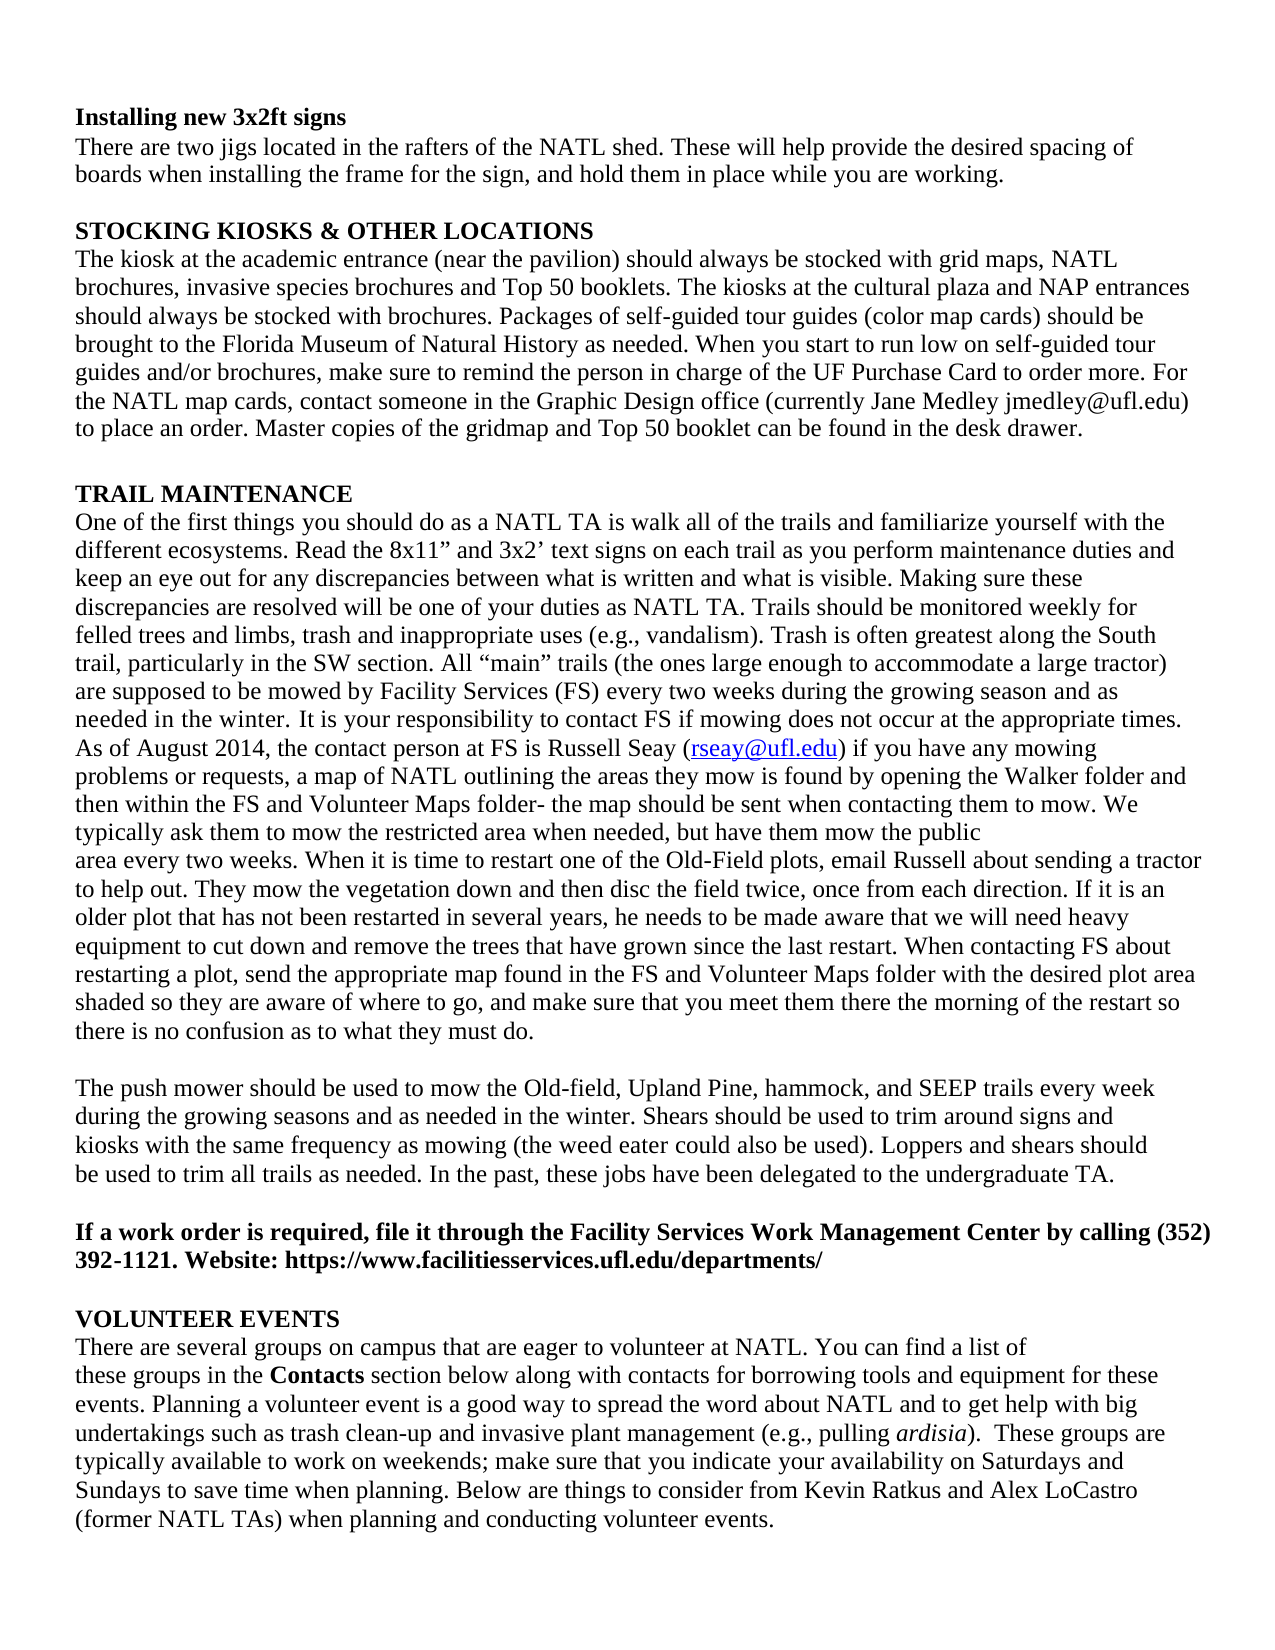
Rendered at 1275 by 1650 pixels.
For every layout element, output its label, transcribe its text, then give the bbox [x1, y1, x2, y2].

text Installing new 3x2ft signs [75, 102, 1212, 131]
text area every two weeks. When it is time to restart one of the Old-Field plots, email Russell about sending a tractor to help out. They mow the vegetation down and then disc the field twice, once from each direction. If it is an [75, 846, 1204, 903]
text to place an order. Master copies of the gridmap and Top 50 booklet can be found in the desk drawer. [75, 415, 1212, 442]
text these groups in the Contacts section below along with contacts for borrowing tools and equipment for these [75, 1361, 1212, 1389]
text STOCKING KIOSKS & OTHER LOCATIONS [75, 216, 1212, 245]
text VOLUNTEER EVENTS [75, 1304, 1212, 1332]
text older plot that has not been restarted in several years, he needs to be made aware that we will need heavy equipment to cut down and remove the trees that have grown since the last restart. When contacting FS about restarting a plot, send the appropriate map found in the FS and Volunteer Maps folder with the desired plot area shaded so they are aware of where to go, and make sure that you meet them there the morning of the restart so there is no confusion as to what they must do. [75, 903, 1203, 1045]
text One of the first things you should do as a NATL TA is walk all of the trails and familiarize yourself with the different ecosystems. Read the 8x11” and 3x2’ text signs on each trail as you perform maintenance duties and keep an eye out for any discrepancies between what is written and what is visible. Making sure these discrepancies are resolved will be one of your duties as NATL TA. Trails should be monitored weekly for felled trees and limbs, trash and inappropriate uses (e.g., vandalism). Trash is often greatest along the South trail, particularly in the SW section. All “main” trails (the ones large enough to accommodate a large tractor) are supposed to be mowed by Facility Services (FS) every two weeks during the growing season and as needed in the winter. It is your responsibility to contact FS if mowing does not occur at the appropriate times. As of August 2014, the contact person at FS is Russell Seay (rseay@ufl.edu) if you have any mowing problems or requests, a map of NATL outlining the areas they mow is found by opening the Walker folder and then within the FS and Volunteer Maps folder- the map should be sent when contacting them to mow. We typically ask them to mow the restricted area when needed, but have them mow the public [75, 507, 1190, 846]
text The push mower should be used to mow the Old-field, Upland Pine, hammock, and SEEP trails every week during the growing seasons and as needed in the winter. Shears should be used to trim around signs and kiosks with the same frequency as mowing (the weed eater could also be used). Loppers and shears should be used to trim all trails as needed. In the past, these jobs have been delegated to the undergraduate TA. [75, 1073, 1161, 1188]
text There are several groups on campus that are eager to volunteer at NATL. You can find a list of [75, 1332, 1212, 1361]
text events. Planning a volunteer event is a good way to spread the word about NATL and to get help with big undertakings such as trash clean-up and invasive plant management (e.g., pulling ardisia). These groups are typically available to work on weekends; make sure that you indicate your availability on Saturdays and Sundays to save time when planning. Below are things to consider from Kevin Ratkus and Alex LoCastro (former NATL TAs) when planning and conducting volunteer events. [75, 1389, 1171, 1533]
text There are two jigs located in the rafters of the NATL shed. These will help provide the desired spacing of boards when installing the frame for the sign, and hold them in place while you are working. [75, 133, 1137, 188]
text TRAIL MAINTENANCE [75, 479, 1212, 507]
text If a work order is required, file it through the Facility Services Work Management Center by calling (352) 392-1121. Website: https://www.facilitiesservices.ufl.edu/departments/ [75, 1217, 1212, 1274]
text The kiosk at the academic entrance (near the pavilion) should always be stocked with grid maps, NATL brochures, invasive species brochures and Top 50 booklets. The kiosks at the cultural plaza and NAP entrances should always be stocked with brochures. Packages of self-guided tour guides (color map cards) should be brought to the Florida Museum of Natural History as needed. When you start to run low on self-guided tour guides and/or brochures, make sure to remind the person in charge of the UF Purchase Card to order more. For the NATL map cards, contact someone in the Graphic Design office (currently Jane Medley jmedley@ufl.edu) [75, 245, 1193, 415]
